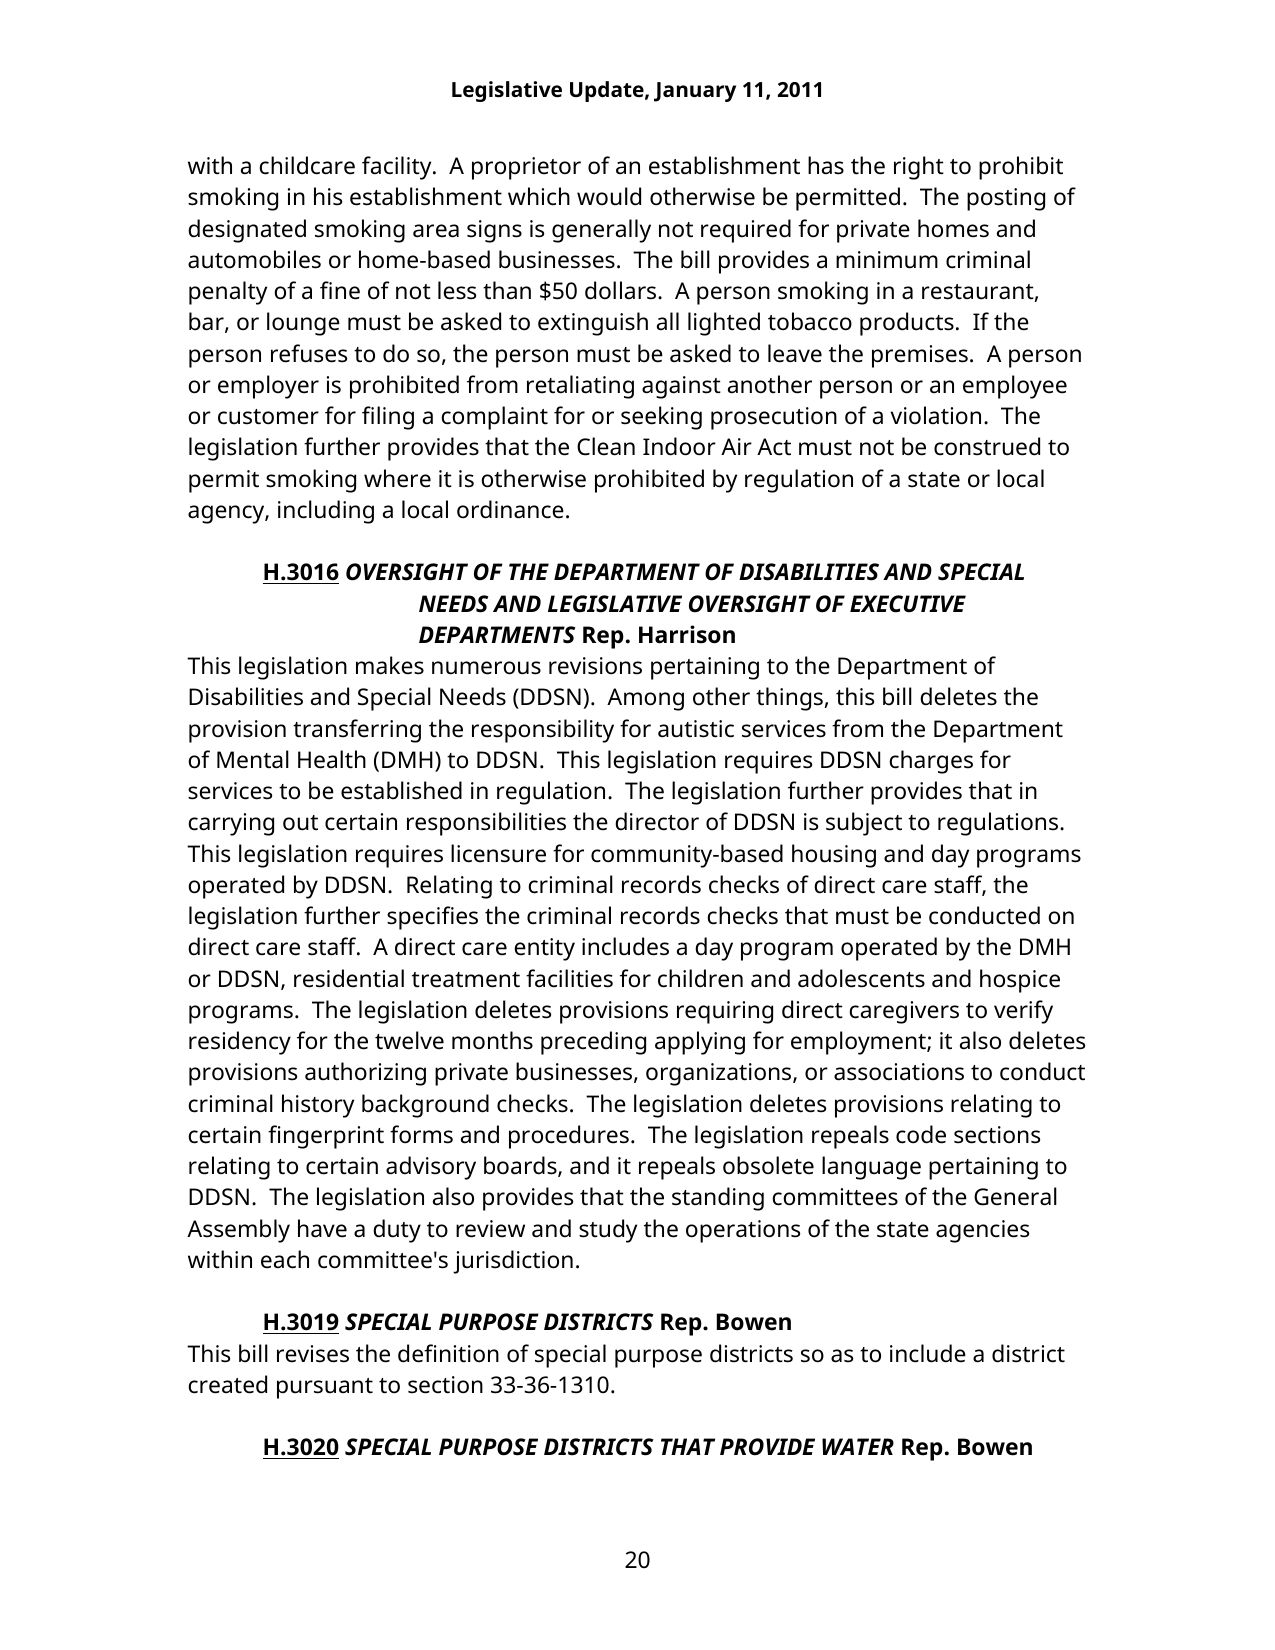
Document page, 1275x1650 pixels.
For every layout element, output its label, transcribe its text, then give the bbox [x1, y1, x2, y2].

text This legislation makes numerous revisions pertaining to the Department of Disabilities and Special Needs (DDSN). Among other things, this bill deletes the provision transferring the responsibility for autistic services from the Department of Mental Health (DMH) to DDSN. This legislation requires DDSN charges for services to be established in regulation. The legislation further provides that in carrying out certain responsibilities the director of DDSN is subject to regulations. This legislation requires licensure for community-based housing and day programs operated by DDSN. Relating to criminal records checks of direct care staff, the legislation further specifies the criminal records checks that must be conducted on direct care staff. A direct care entity includes a day program operated by the DMH or DDSN, residential treatment facilities for children and adolescents and hospice programs. The legislation deletes provisions requiring direct caregivers to verify residency for the twelve months preceding applying for employment; it also deletes provisions authorizing private businesses, organizations, or associations to conduct criminal history background checks. The legislation deletes provisions relating to certain fingerprint forms and procedures. The legislation repeals code sections relating to certain advisory boards, and it repeals obsolete language pertaining to DDSN. The legislation also provides that the standing committees of the General Assembly have a duty to review and study the operations of the state agencies within each committee's jurisdiction. [187, 650, 1087, 1275]
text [187, 150, 1087, 525]
text H.3019 SPECIAL PURPOSE DISTRICTS Rep. Bowen [187, 1306, 1087, 1337]
text This bill revises the definition of special purpose districts so as to include a district created pursuant to section 33-36-1310. [187, 1337, 1087, 1400]
text H.3016 OVERSIGHT OF THE DEPARTMENT OF DISABILITIES AND SPECIAL NEEDS AND LEGISLATIVE OVERSIGHT OF EXECUTIVE DEPARTMENTS Rep. Harrison [187, 556, 1087, 650]
text H.3020 SPECIAL PURPOSE DISTRICTS THAT PROVIDE WATER Rep. Bowen [187, 1431, 1087, 1462]
